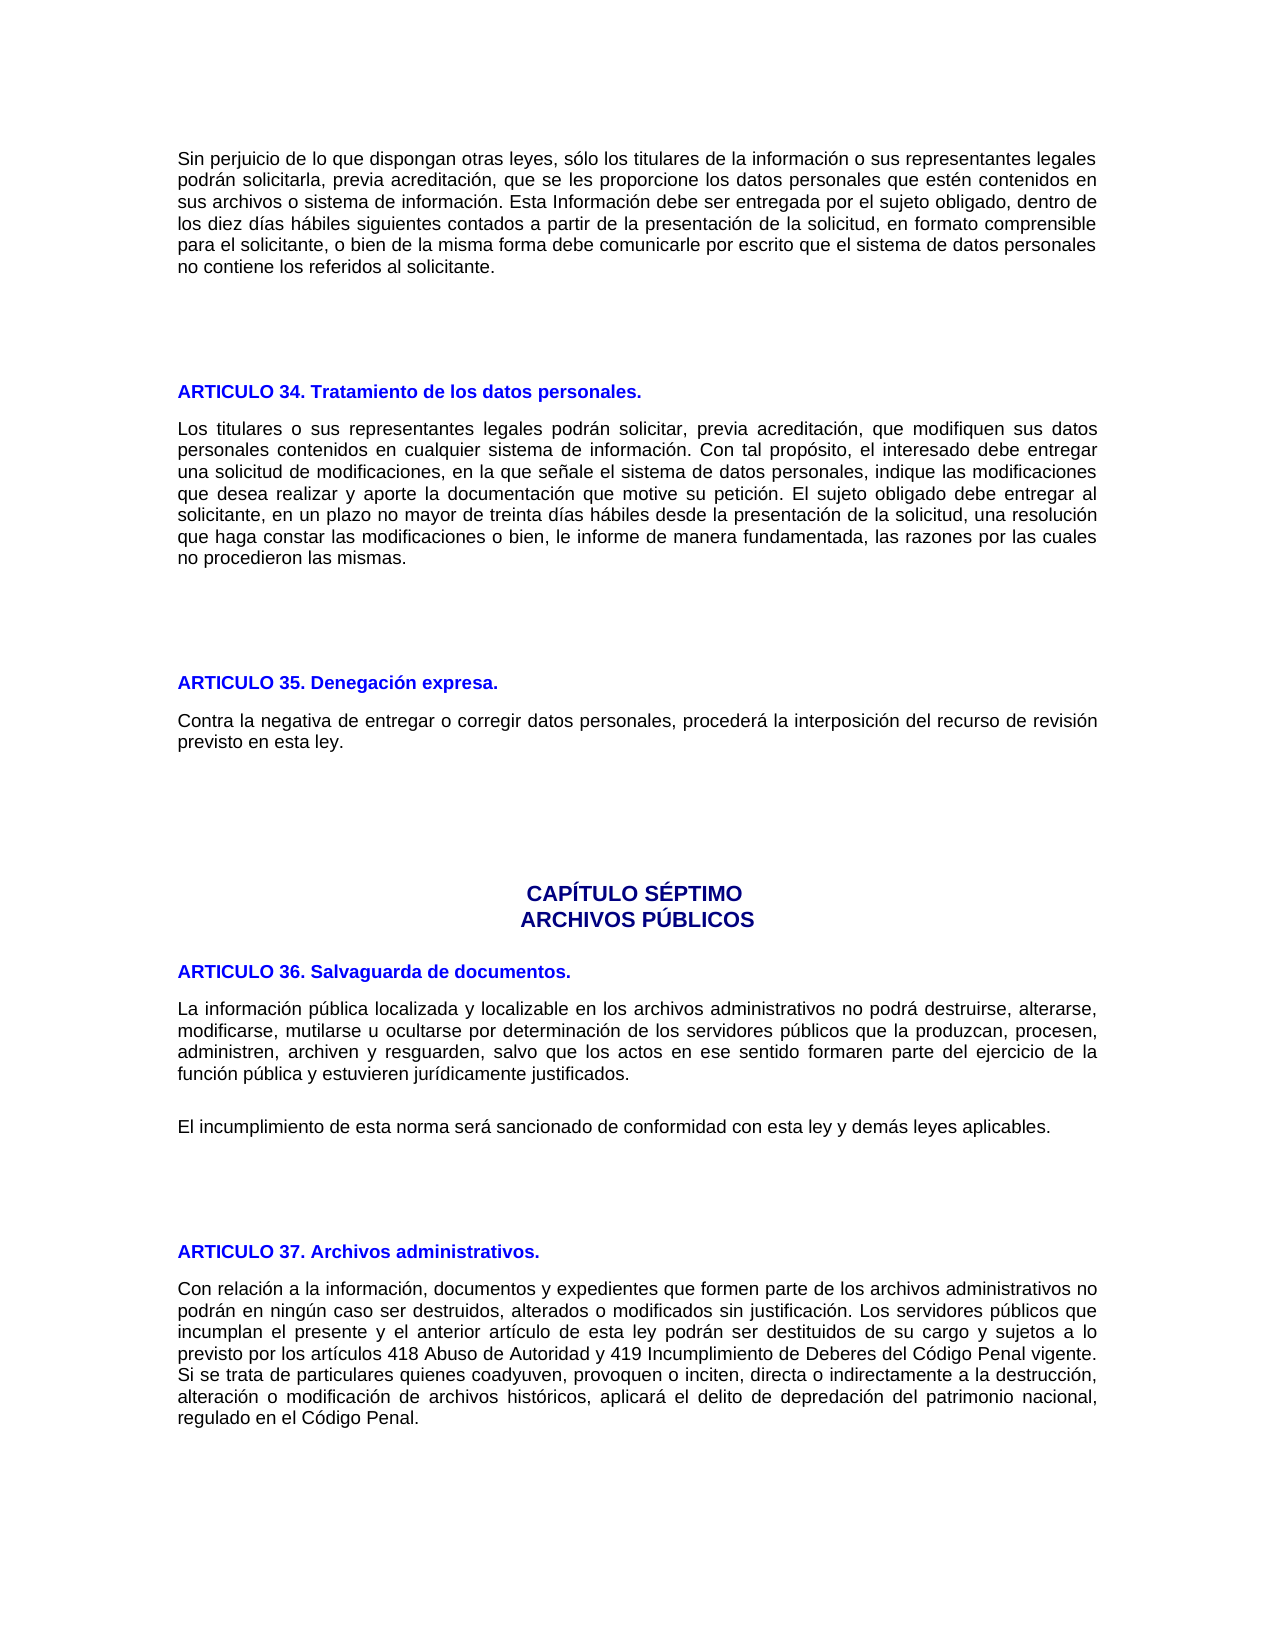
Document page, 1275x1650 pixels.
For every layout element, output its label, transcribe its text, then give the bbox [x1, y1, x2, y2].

subtitle CAPÍTULO SÉPTIMO ARCHIVOS PÚBLICOS [177, 856, 1098, 932]
text ARTICULO 37. Archivos administrativos. [177, 1241, 1098, 1262]
text Los titulares o sus representantes legales podrán solicitar, previa acreditación, que modifiquen sus datos personales contenidos en cualquier sistema de información. Con tal propósito, el interesado debe entregar una solicitud de modificaciones, en la que señale el sistema de datos personales, indique las modificaciones que desea realizar y aporte la documentación que motive su petición. El sujeto obligado debe entregar al solicitante, en un plazo no mayor de treinta días hábiles desde la presentación de la solicitud, una resolución que haga constar las modificaciones o bien, le informe de manera fundamentada, las razones por las cuales no procedieron las mismas. [177, 418, 1098, 569]
text ARTICULO 34. Tratamiento de los datos personales. [177, 381, 1098, 402]
text Con relación a la información, documentos y expedientes que formen parte de los archivos administrativos no podrán en ningún caso ser destruidos, alterados o modificados sin justificación. Los servidores públicos que incumplan el presente y el anterior artículo de esta ley podrán ser destituidos de su cargo y sujetos a lo previsto por los artículos 418 Abuso de Autoridad y 419 Incumplimiento de Deberes del Código Penal vigente. Si se trata de particulares quienes coadyuven, provoquen o inciten, directa o indirectamente a la destrucción, alteración o modificación de archivos históricos, aplicará el delito de depredación del patrimonio nacional, regulado en el Código Penal. [177, 1278, 1098, 1429]
text ARTICULO 36. Salvaguarda de documentos. [177, 961, 1098, 982]
text Sin perjuicio de lo que dispongan otras leyes, sólo los titulares de la información o sus representantes legales podrán solicitarla, previa acreditación, que se les proporcione los datos personales que estén contenidos en sus archivos o sistema de información. Esta Información debe ser entregada por el sujeto obligado, dentro de los diez días hábiles siguientes contados a partir de la presentación de la solicitud, en formato comprensible para el solicitante, o bien de la misma forma debe comunicarle por escrito que el sistema de datos personales no contiene los referidos al solicitante. [177, 148, 1098, 277]
text La información pública localizada y localizable en los archivos administrativos no podrá destruirse, alterarse, modificarse, mutilarse u ocultarse por determinación de los servidores públicos que la produzcan, procesen, administren, archiven y resguarden, salvo que los actos en ese sentido formaren parte del ejercicio de la función pública y estuvieren jurídicamente justificados. [177, 998, 1098, 1084]
text ARTICULO 35. Denegación expresa. [177, 672, 1098, 694]
text Contra la negativa de entregar o corregir datos personales, procederá la interposición del recurso de revisión previsto en esta ley. [177, 709, 1098, 752]
text El incumplimiento de esta norma será sancionado de conformidad con esta ley y demás leyes aplicables. [177, 1116, 1098, 1137]
